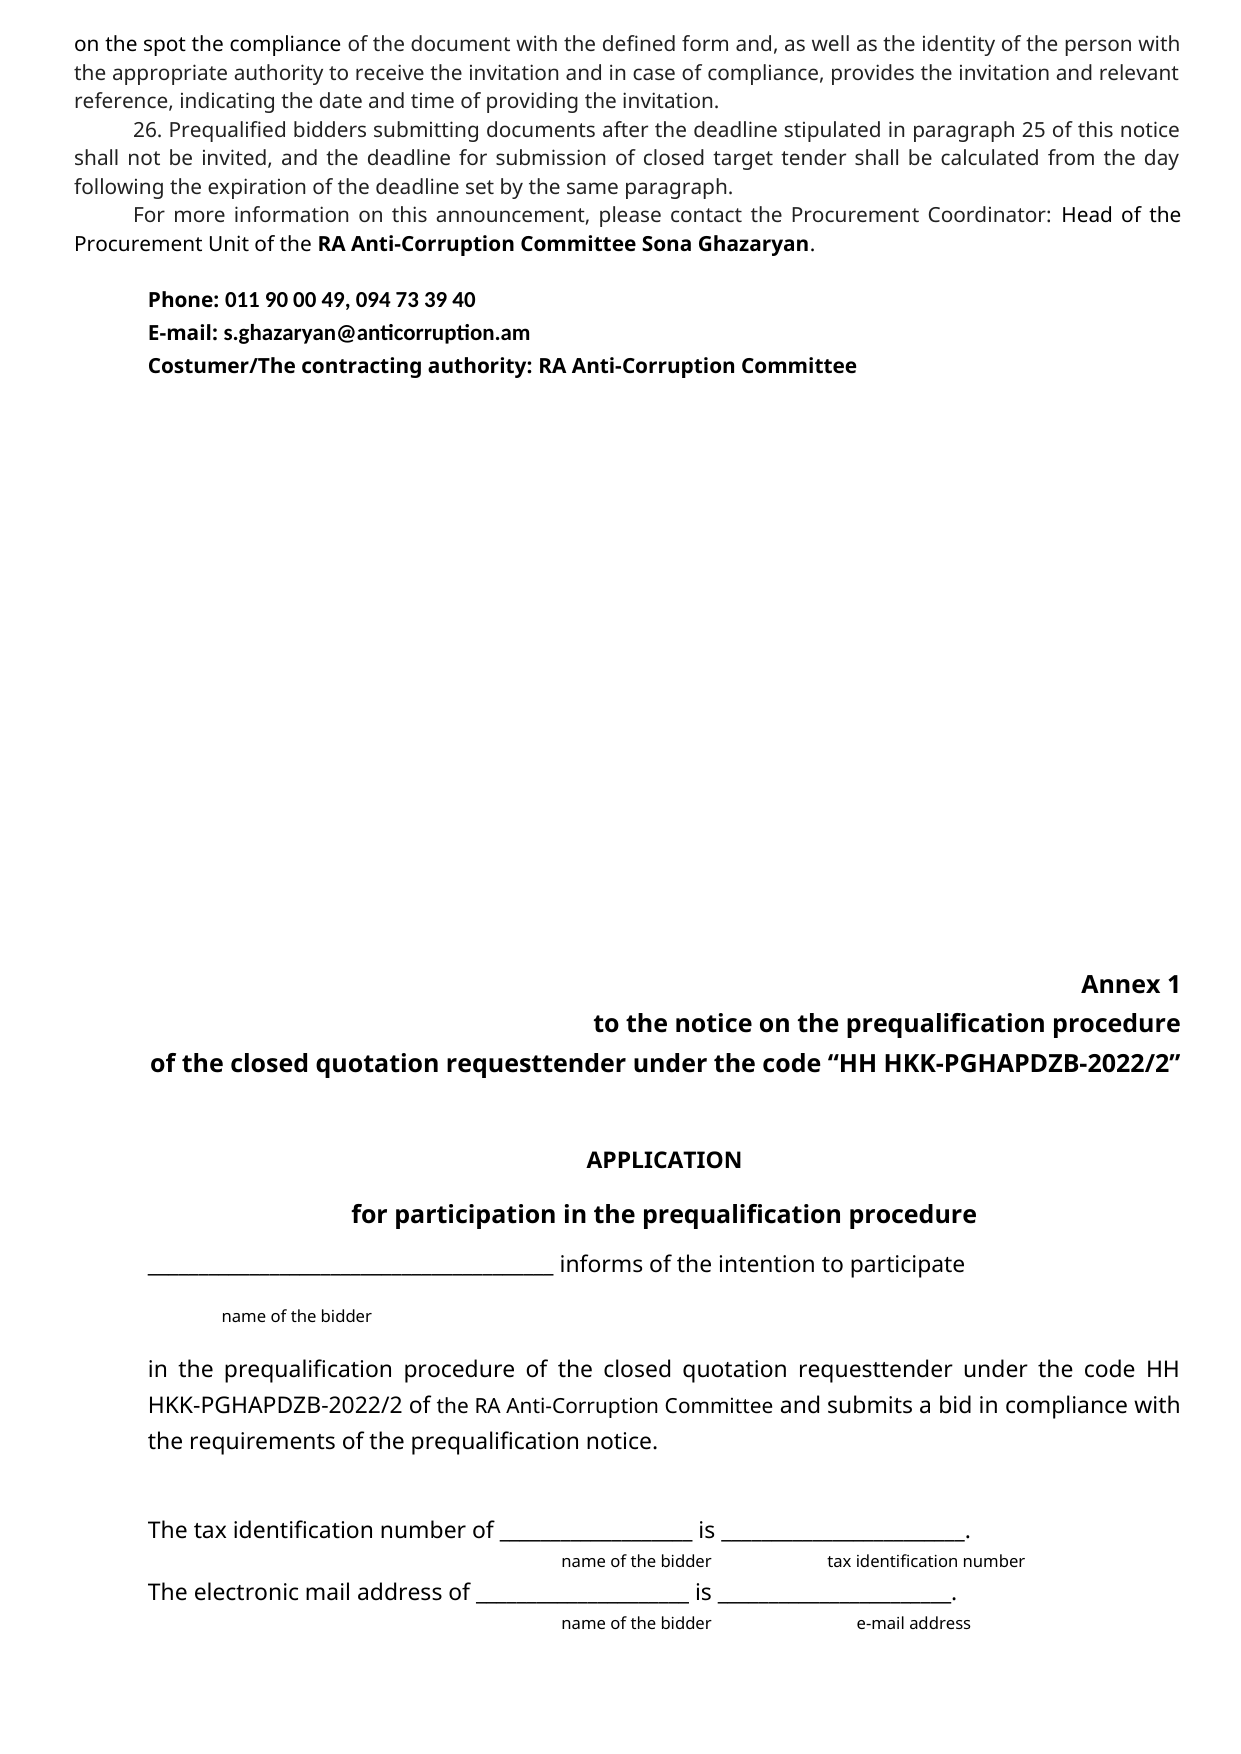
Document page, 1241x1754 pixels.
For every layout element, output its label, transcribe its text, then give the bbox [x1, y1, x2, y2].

text to the notice on the prequalification procedure [148, 1006, 1181, 1040]
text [74, 29, 1181, 115]
text name of the bidder tax identification number [561, 1549, 1181, 1572]
text The electronic mail address of _____________________ is _______________________. [148, 1576, 1181, 1607]
text Annex 1 [148, 967, 1181, 1001]
text ________________________________________ informs of the intention to participate [148, 1248, 1181, 1279]
text Phone: 011 90 00 49, 094 73 39 40 [148, 286, 1181, 314]
text The tax identification number of ___________________ is ________________________. [148, 1513, 1181, 1545]
text name of the bidder e-mail address [561, 1611, 1181, 1634]
text 26. Prequalified bidders submitting documents after the deadline stipulated in paragraph 25 of this notice shall not be invited, and the deadline for submission of closed target tender shall be calculated from the day following the expiration of the deadline set by the same paragraph. [74, 115, 1181, 200]
text Costumer/The contracting authority: RA Anti-Corruption Committee [148, 351, 1181, 379]
text E-mail: s.ghazaryan@anticorruption.am [148, 318, 1181, 347]
text of the closed quotation requesttender under the code “HH HKK-PGHAPDZB-2022/2” [148, 1045, 1181, 1079]
subtitle for participation in the prequalification procedure [148, 1197, 1181, 1231]
text in the prequalification procedure of the closed quotation requesttender under the code HH HKK-PGHAPDZB-2022/2 of the RA Anti-Corruption Committee and submits a bid in compliance with the requirements of the prequalification notice. [148, 1353, 1181, 1456]
text APPLICATION [148, 1144, 1181, 1176]
text For more information on this announcement, please contact the Procurement Coordinator: Head of the Procurement Unit of the RA Anti-Corruption Committee Sona Ghazaryan. [74, 200, 1181, 257]
text name of the bidder [148, 1304, 1181, 1327]
